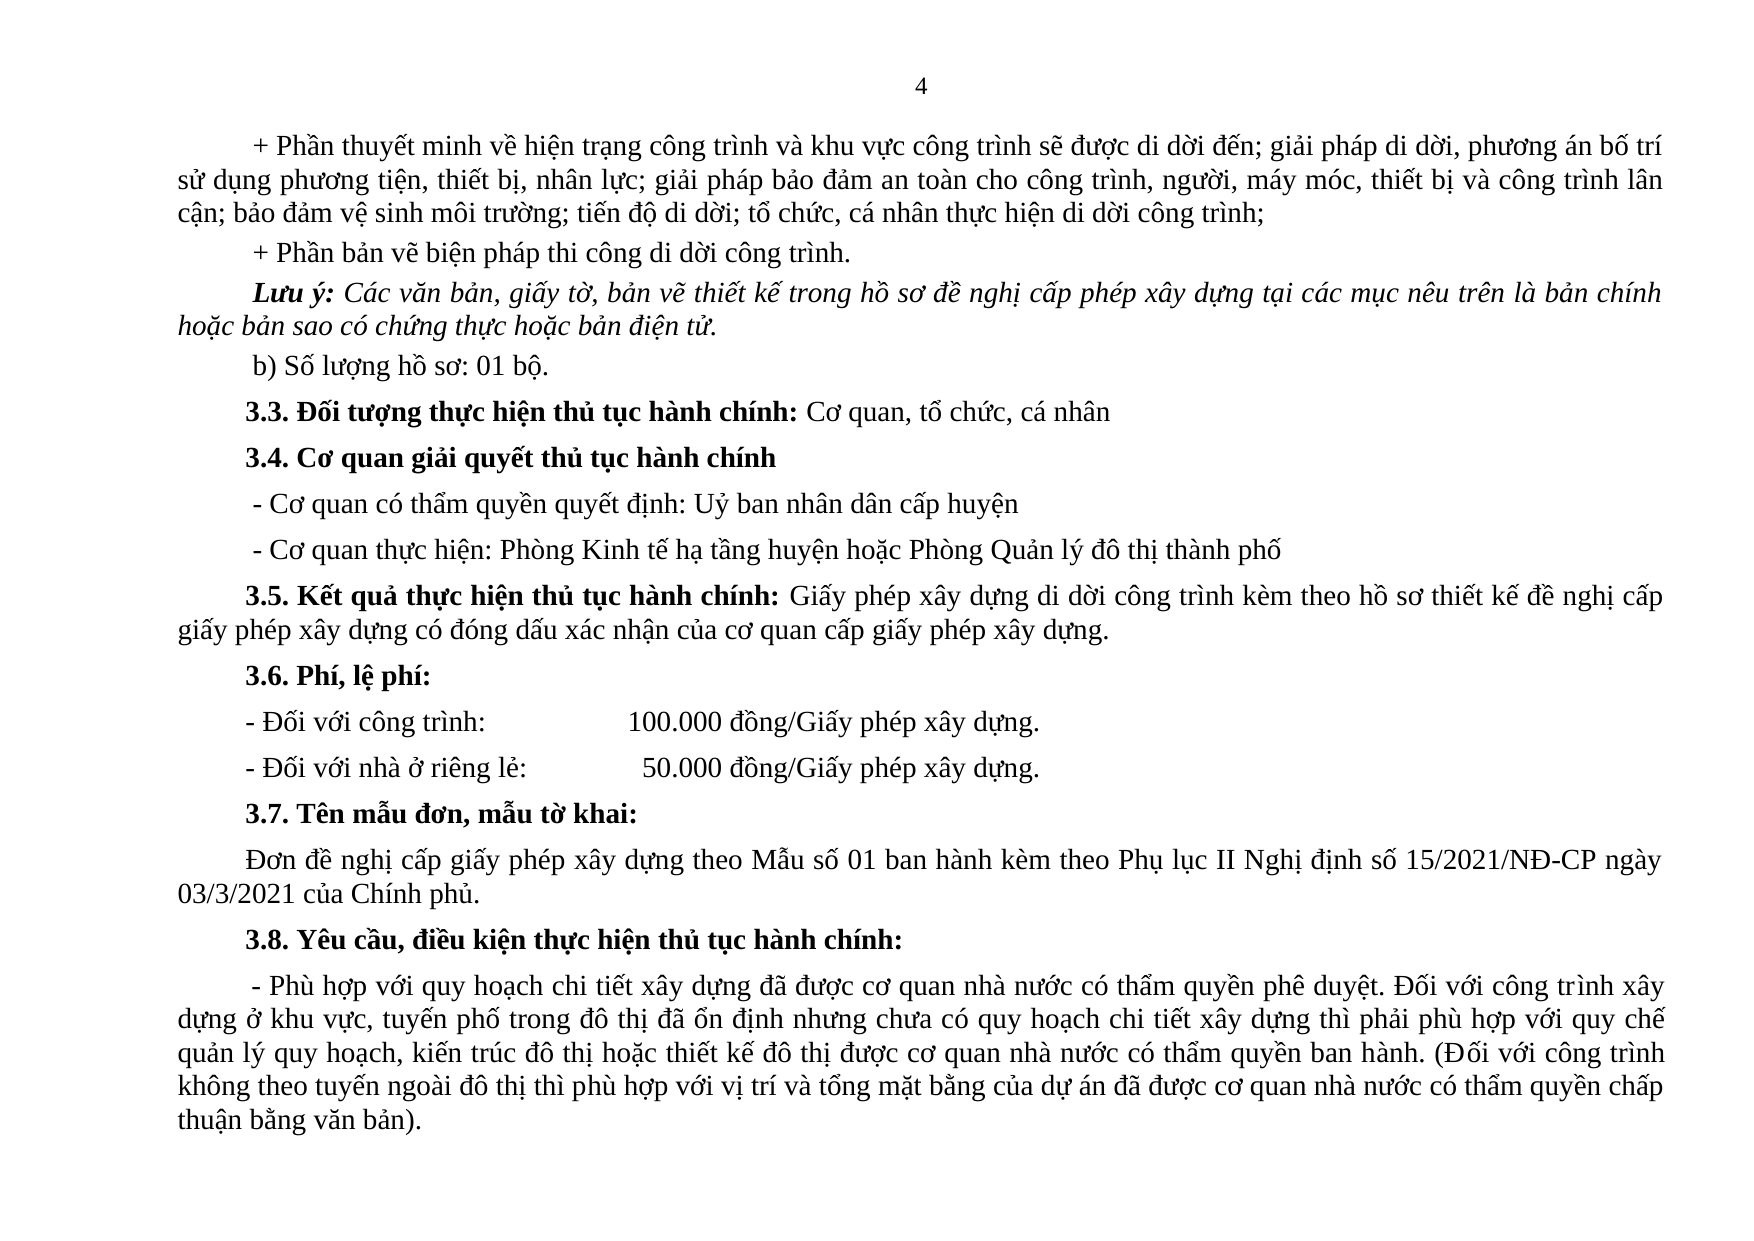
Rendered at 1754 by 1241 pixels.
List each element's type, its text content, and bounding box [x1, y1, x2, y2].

text - Cơ quan thực hiện: Phòng Kinh tế hạ tầng huyện hoặc Phòng Quản lý đô thị thành phố [177, 532, 1665, 566]
text Đơn đề nghị cấp giấy phép xây dựng theo Mẫu số 01 ban hành kèm theo Phụ lục II Nghị định số 15/2021/NĐ-CP ngày 03/3/2021 của Chính phủ. [177, 842, 1665, 909]
text b) Số lượng hồ sơ: 01 bộ. [177, 348, 1665, 382]
text 3.3. Đối tượng thực hiện thủ tục hành chính: Cơ quan, tổ chức, cá nhân [177, 394, 1665, 428]
text Lưu ý: Các văn bản, giấy tờ, bản vẽ thiết kế trong hồ sơ đề nghị cấp phép xây dựng tại các mục nêu trên là bản chính hoặc bản sao có chứng thực hoặc bản điện tử. [177, 275, 1665, 342]
text + Phần bản vẽ biện pháp thi công di dời công trình. [177, 235, 1665, 269]
text - Cơ quan có thẩm quyền quyết định: Uỷ ban nhân dân cấp huyện [177, 486, 1665, 520]
text - Đối với nhà ở riêng lẻ: 50.000 đồng/Giấy phép xây dựng. [177, 750, 1665, 784]
text - Phù hợp với quy hoạch chi tiết xây dựng đã được cơ quan nhà nước có thẩm quyền phê duyệt. Đối với công trình xây dựng ở khu vực, tuyến phố trong đô thị đã ổn định nhưng chưa có quy hoạch chi tiết xây dựng thì phải phù hợp với quy chế quản lý quy hoạch, kiến trúc đô thị hoặc thiết kế đô thị được cơ quan nhà nước có thẩm quyền ban hành. (Đối với công trình không theo tuyến ngoài đô thị thì phù hợp với vị trí và tổng mặt bằng của dự án đã được cơ quan nhà nước có thẩm quyền chấp thuận bằng văn bản). [177, 968, 1665, 1136]
text - Đối với công trình: 100.000 đồng/Giấy phép xây dựng. [177, 704, 1665, 738]
text 3.7. Tên mẫu đơn, mẫu tờ khai: [177, 796, 1665, 830]
text + Phần thuyết minh về hiện trạng công trình và khu vực công trình sẽ được di dời đến; giải pháp di dời, phương án bố trí sử dụng phương tiện, thiết bị, nhân lực; giải pháp bảo đảm an toàn cho công trình, người, máy móc, thiết bị và công trình lân cận; bảo đảm vệ sinh môi trường; tiến độ di dời; tổ chức, cá nhân thực hiện di dời công trình; [177, 128, 1665, 229]
text 3.8. Yêu cầu, điều kiện thực hiện thủ tục hành chính: [177, 922, 1665, 955]
text 3.4. Cơ quan giải quyết thủ tục hành chính [177, 440, 1665, 474]
text 3.5. Kết quả thực hiện thủ tục hành chính: Giấy phép xây dựng di dời công trình kèm theo hồ sơ thiết kế đề nghị cấp giấy phép xây dựng có đóng dấu xác nhận của cơ quan cấp giấy phép xây dựng. [177, 578, 1665, 646]
text 3.6. Phí, lệ phí: [177, 658, 1665, 692]
